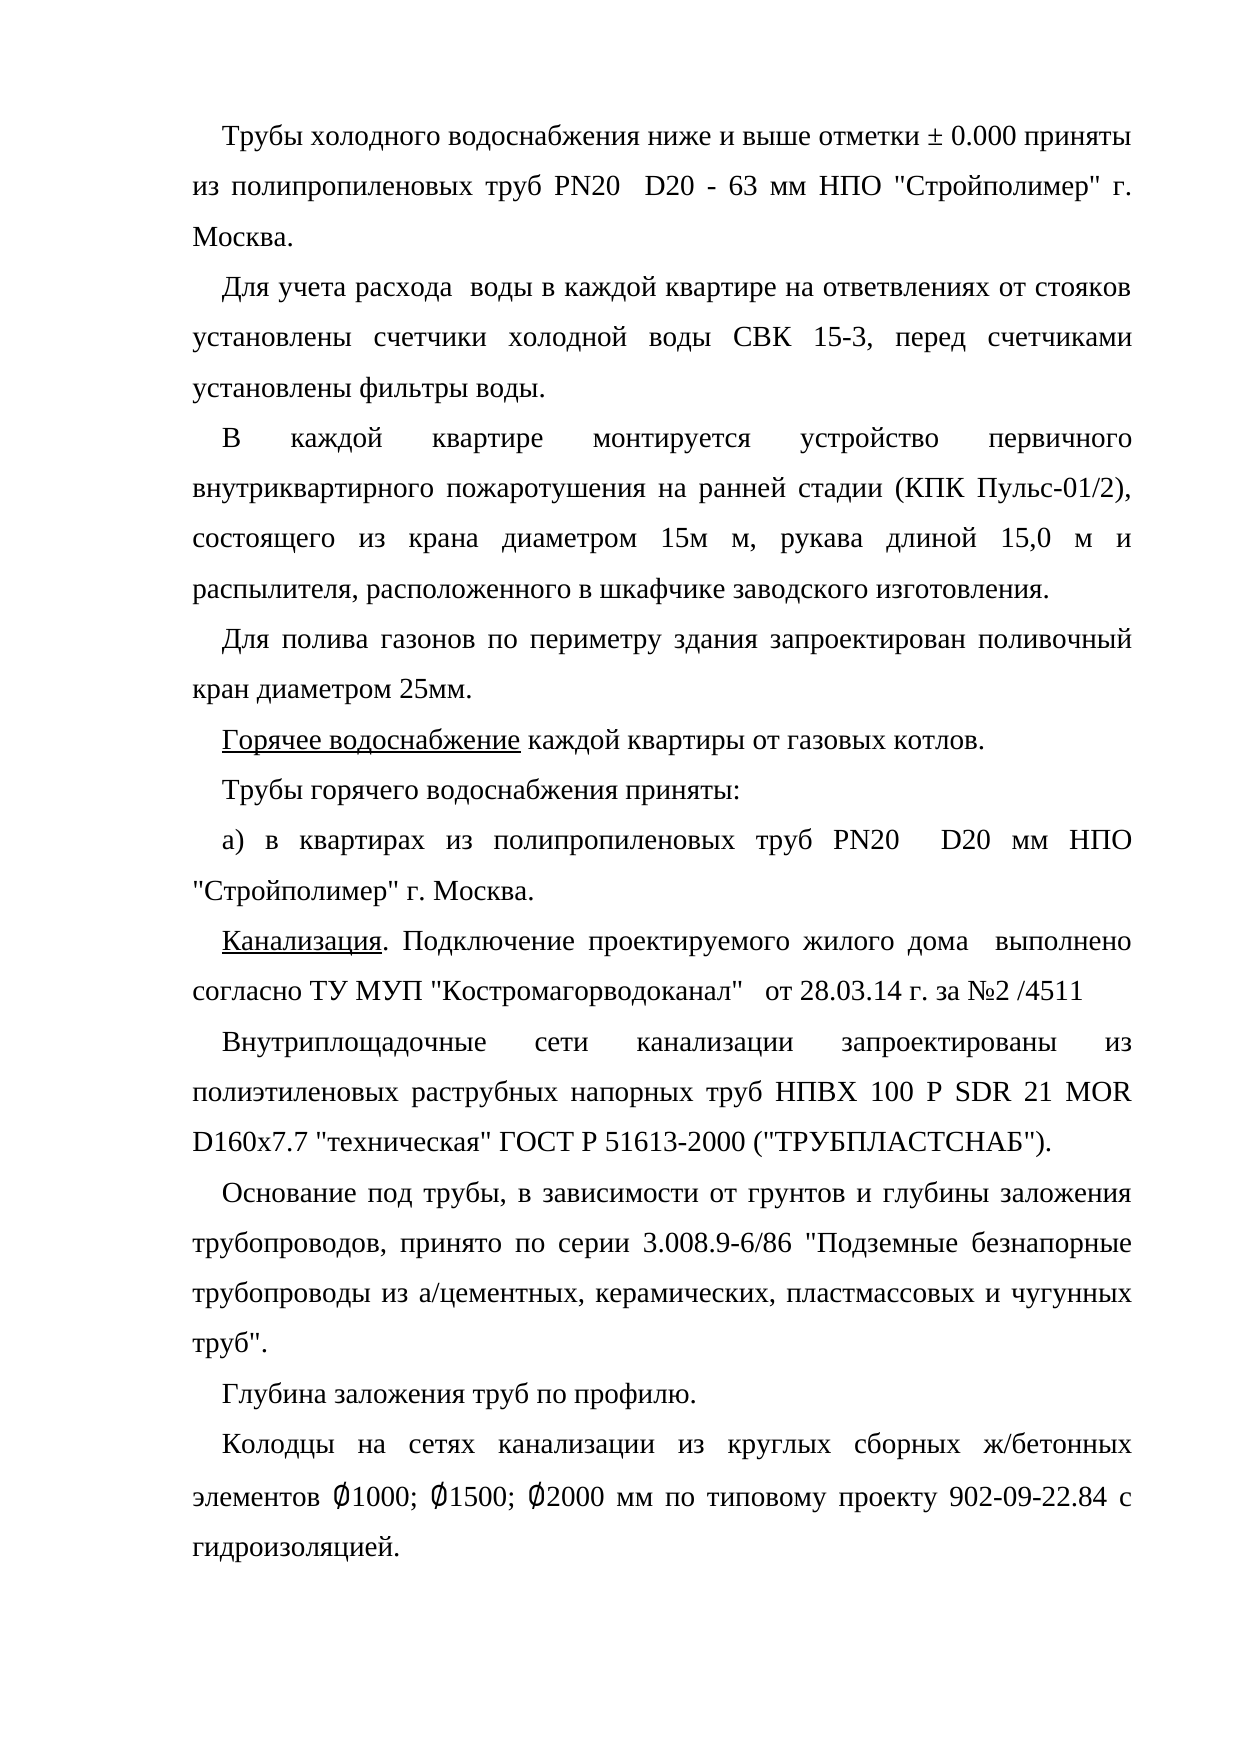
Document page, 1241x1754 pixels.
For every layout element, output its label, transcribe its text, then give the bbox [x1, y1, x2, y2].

text Канализация. Подключение проектируемого жилого дома выполнено согласно ТУ МУП "Костромагорводоканал" от 28.03.14 г. за №2 /4511 [192, 923, 1133, 1007]
text Горячее водоснабжение каждой квартиры от газовых котлов. [192, 722, 1133, 755]
text Для учета расхода воды в каждой квартире на ответвлениях от стояков установлены счетчики холодной воды СВК 15-3, перед счетчиками установлены фильтры воды. [192, 269, 1133, 403]
text Глубина заложения труб по профилю. [192, 1376, 1133, 1409]
text Внутриплощадочные сети канализации запроектированы из полиэтиленовых раструбных напорных труб НПВХ 100 P SDR 21 MOR D160х7.7 "техническая" ГОСТ Р 51613-2000 ("ТРУБПЛАСТСНАБ"). [192, 1024, 1133, 1158]
text В каждой квартире монтируется устройство первичного внутриквартирного пожаротушения на ранней стадии (КПК Пульс-01/2), состоящего из крана диаметром 15м м, рукава длиной и распылителя, расположенного в шкафчике заводского изготовления. [192, 420, 1133, 604]
text Трубы горячего водоснабжения приняты: [192, 772, 1133, 806]
text Основание под трубы, в зависимости от грунтов и глубины заложения трубопроводов, принято по серии 3.008.9-6/86 "Подземные безнапорные трубопроводы из а/цементных, керамических, пластмассовых и чугунных труб". [192, 1175, 1133, 1359]
text Трубы холодного водоснабжения ниже и выше отметки ± 0.000 приняты из полипропиленовых труб PN20 D20 - НПО "Стройполимер" г. Москва. [192, 118, 1133, 252]
text Колодцы на сетях канализации из круглых сборных ж/бетонных элементов ∅1000; ∅1500; ∅2000 мм по типовому проекту 902-09-22.84 с гидроизоляцией. [192, 1426, 1133, 1563]
text а) в квартирах из полипропиленовых труб PN20 D20 мм НПО "Стройполимер" г. Москва. [192, 822, 1133, 906]
text Для полива газонов по периметру здания запроектирован поливочный кран диаметром 25мм. [192, 621, 1133, 705]
